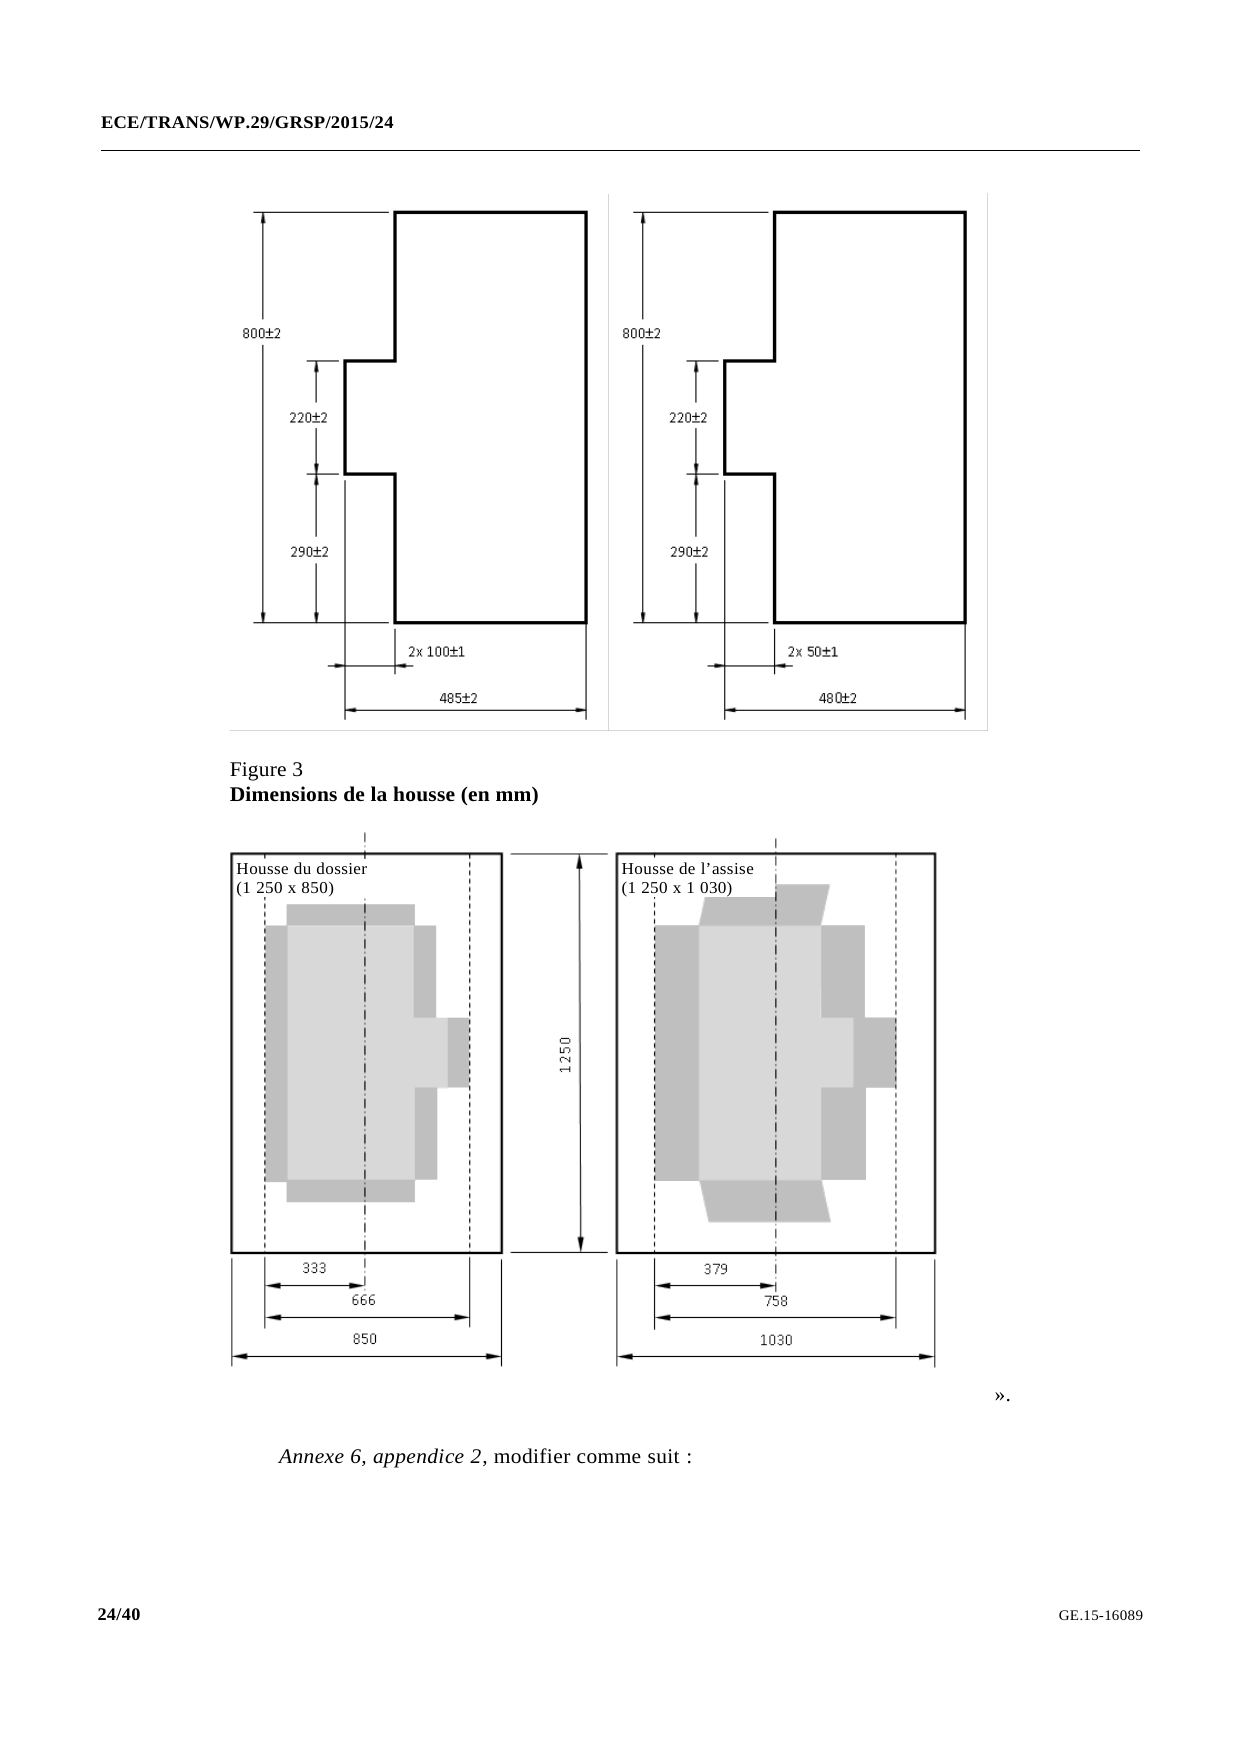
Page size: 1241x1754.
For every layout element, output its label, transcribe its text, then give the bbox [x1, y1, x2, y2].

text Figure 3 Dimensions de la housse (en mm) [97, 757, 1011, 807]
picture [229, 193, 989, 732]
picture [229, 831, 939, 1369]
text Annexe 6, appendice 2, modifier comme suit : [229, 1443, 1011, 1468]
text ». [229, 1382, 1011, 1406]
